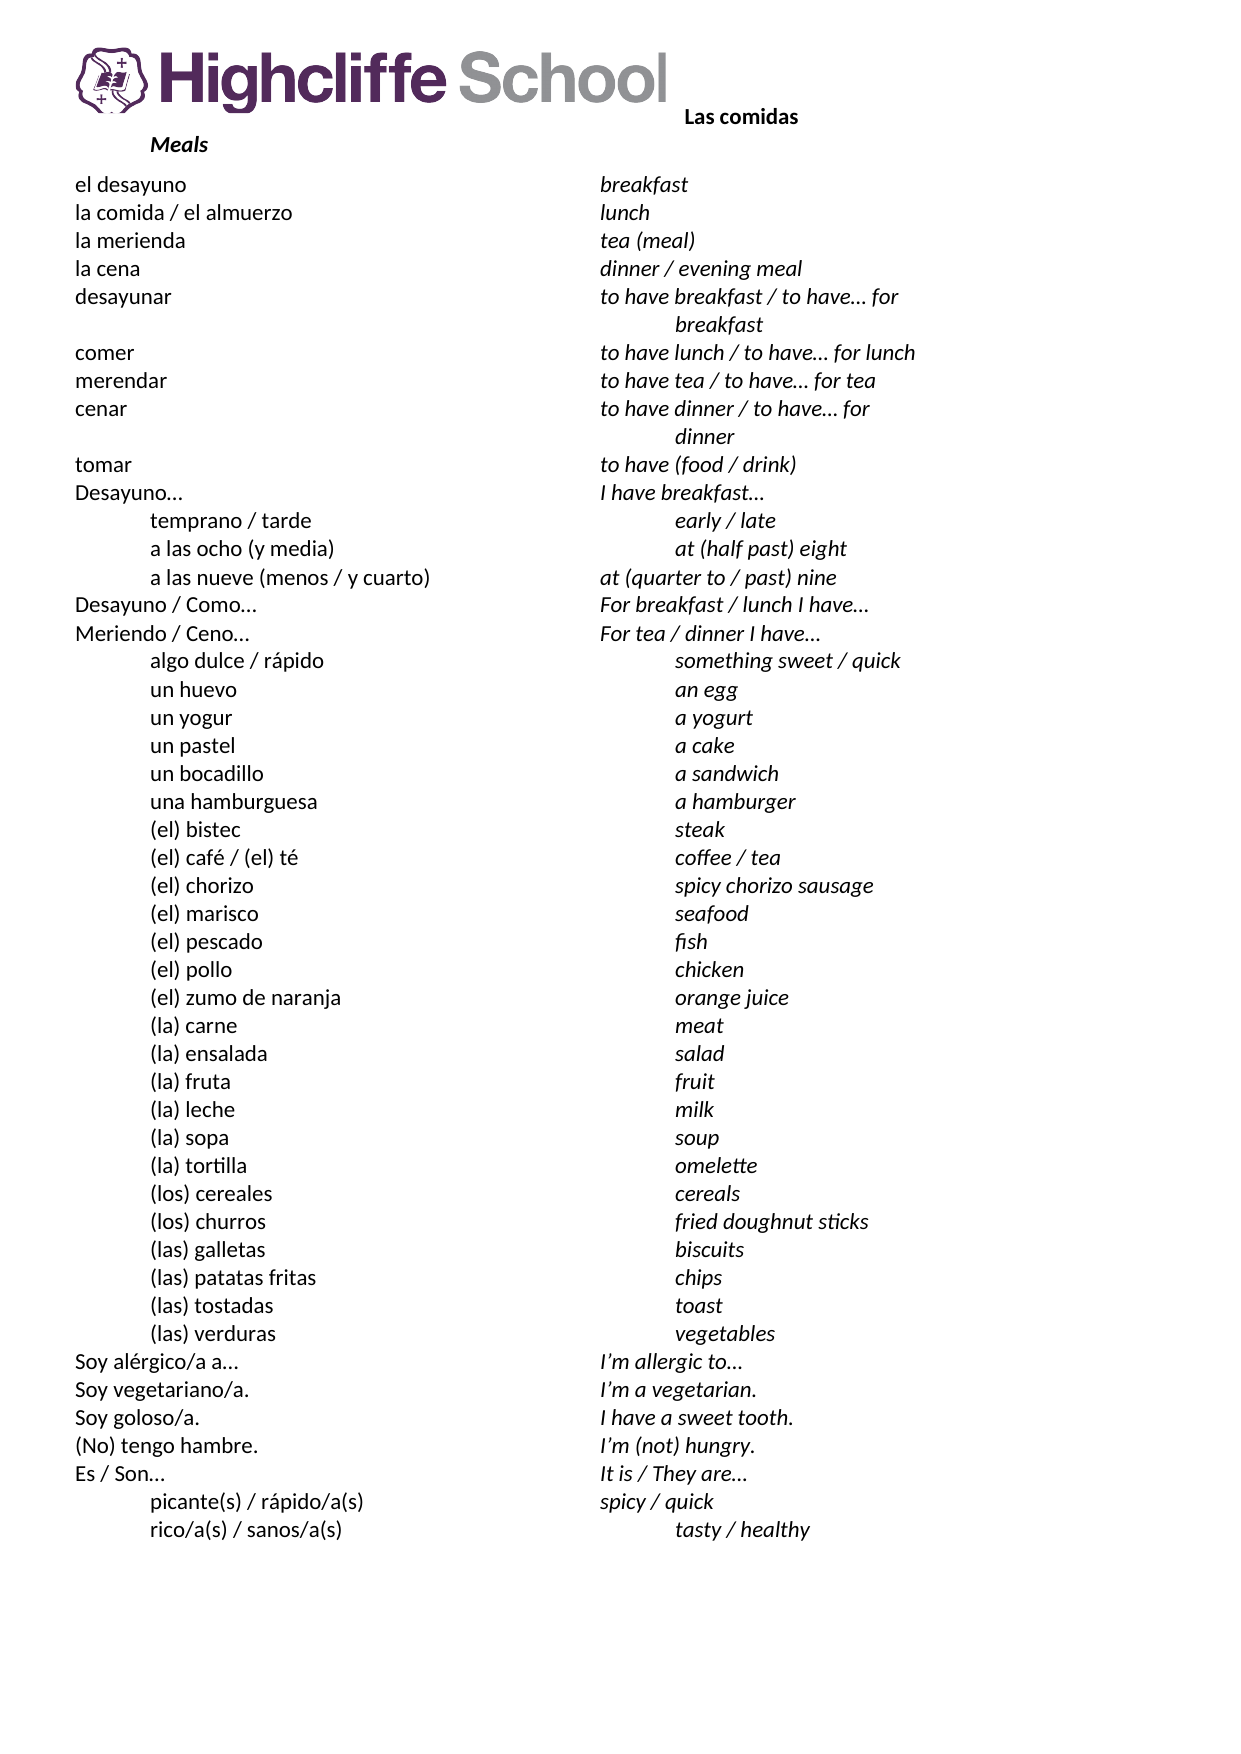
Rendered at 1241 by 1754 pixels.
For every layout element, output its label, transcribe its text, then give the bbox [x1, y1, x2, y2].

text tomar to have (food / drink) [75, 451, 1165, 478]
text breakfast [600, 310, 1165, 338]
text (las) tostadas toast [75, 1291, 1165, 1319]
text algo dulce / rápido something sweet / quick [75, 647, 1165, 675]
text (el) café / (el) té coffee / tea [75, 843, 1165, 871]
text (la) carne meat [75, 1011, 1165, 1039]
text Soy alérgico/a a… I’m allergic to… [75, 1347, 1165, 1375]
text Soy goloso/a. I have a sweet tooth. [75, 1403, 1165, 1431]
text Soy vegetariano/a. I’m a vegetarian. [75, 1375, 1165, 1403]
text cenar to have dinner / to have… for [75, 394, 1165, 422]
text a las nueve (menos / y cuarto) at (quarter to / past) nine [75, 563, 1165, 591]
text (los) churros fried doughnut sticks [75, 1207, 1165, 1235]
text la merienda tea (meal) [75, 226, 1165, 254]
text (el) zumo de naranja orange juice [75, 983, 1165, 1011]
text a las ocho (y media) at (half past) eight [75, 534, 1165, 563]
text (el) pollo chicken [75, 955, 1165, 983]
text (el) chorizo spicy chorizo sausage [75, 871, 1165, 899]
text Desayuno / Como… For breakfast / lunch I have… [75, 591, 1165, 619]
text Es / Son… It is / They are… [75, 1459, 1165, 1487]
text el desayuno breakfast [75, 170, 1165, 198]
text rico/a(s) / sanos/a(s) tasty / healthy [75, 1515, 1165, 1543]
text Desayuno… I have breakfast… [75, 478, 1165, 507]
text Meriendo / Ceno… For tea / dinner I have… [75, 619, 1165, 647]
text (el) pescado fish [75, 927, 1165, 955]
text comer to have lunch / to have… for lunch [75, 338, 1165, 366]
text (la) fruta fruit [75, 1067, 1165, 1095]
text un huevo an egg [75, 675, 1165, 703]
text (los) cereales cereals [75, 1179, 1165, 1207]
text (las) galletas biscuits [75, 1235, 1165, 1263]
text (No) tengo hambre. I’m (not) hungry. [75, 1431, 1165, 1459]
text la comida / el almuerzo lunch [75, 198, 1165, 226]
text picante(s) / rápido/a(s) spicy / quick [75, 1487, 1165, 1515]
text (las) verduras vegetables [75, 1319, 1165, 1347]
text una hamburguesa a hamburger [75, 787, 1165, 815]
text (el) bistec steak [75, 815, 1165, 843]
text (el) marisco seafood [75, 899, 1165, 927]
text Las comidas Meals [75, 102, 1165, 158]
text (la) sopa soup [75, 1123, 1165, 1151]
text (la) leche milk [75, 1095, 1165, 1123]
text (las) patatas fritas chips [75, 1263, 1165, 1291]
text (la) ensalada salad [75, 1039, 1165, 1067]
text temprano / tarde early / late [75, 507, 1165, 534]
text merendar to have tea / to have… for tea [75, 366, 1165, 394]
text un bocadillo a sandwich [75, 759, 1165, 787]
text dinner [600, 422, 1165, 451]
text un pastel a cake [75, 731, 1165, 759]
picture [75, 47, 665, 113]
text desayunar to have breakfast / to have… for [75, 282, 1165, 310]
text la cena dinner / evening meal [75, 254, 1165, 282]
text un yogur a yogurt [75, 703, 1165, 731]
text (la) tortilla omelette [75, 1151, 1165, 1179]
